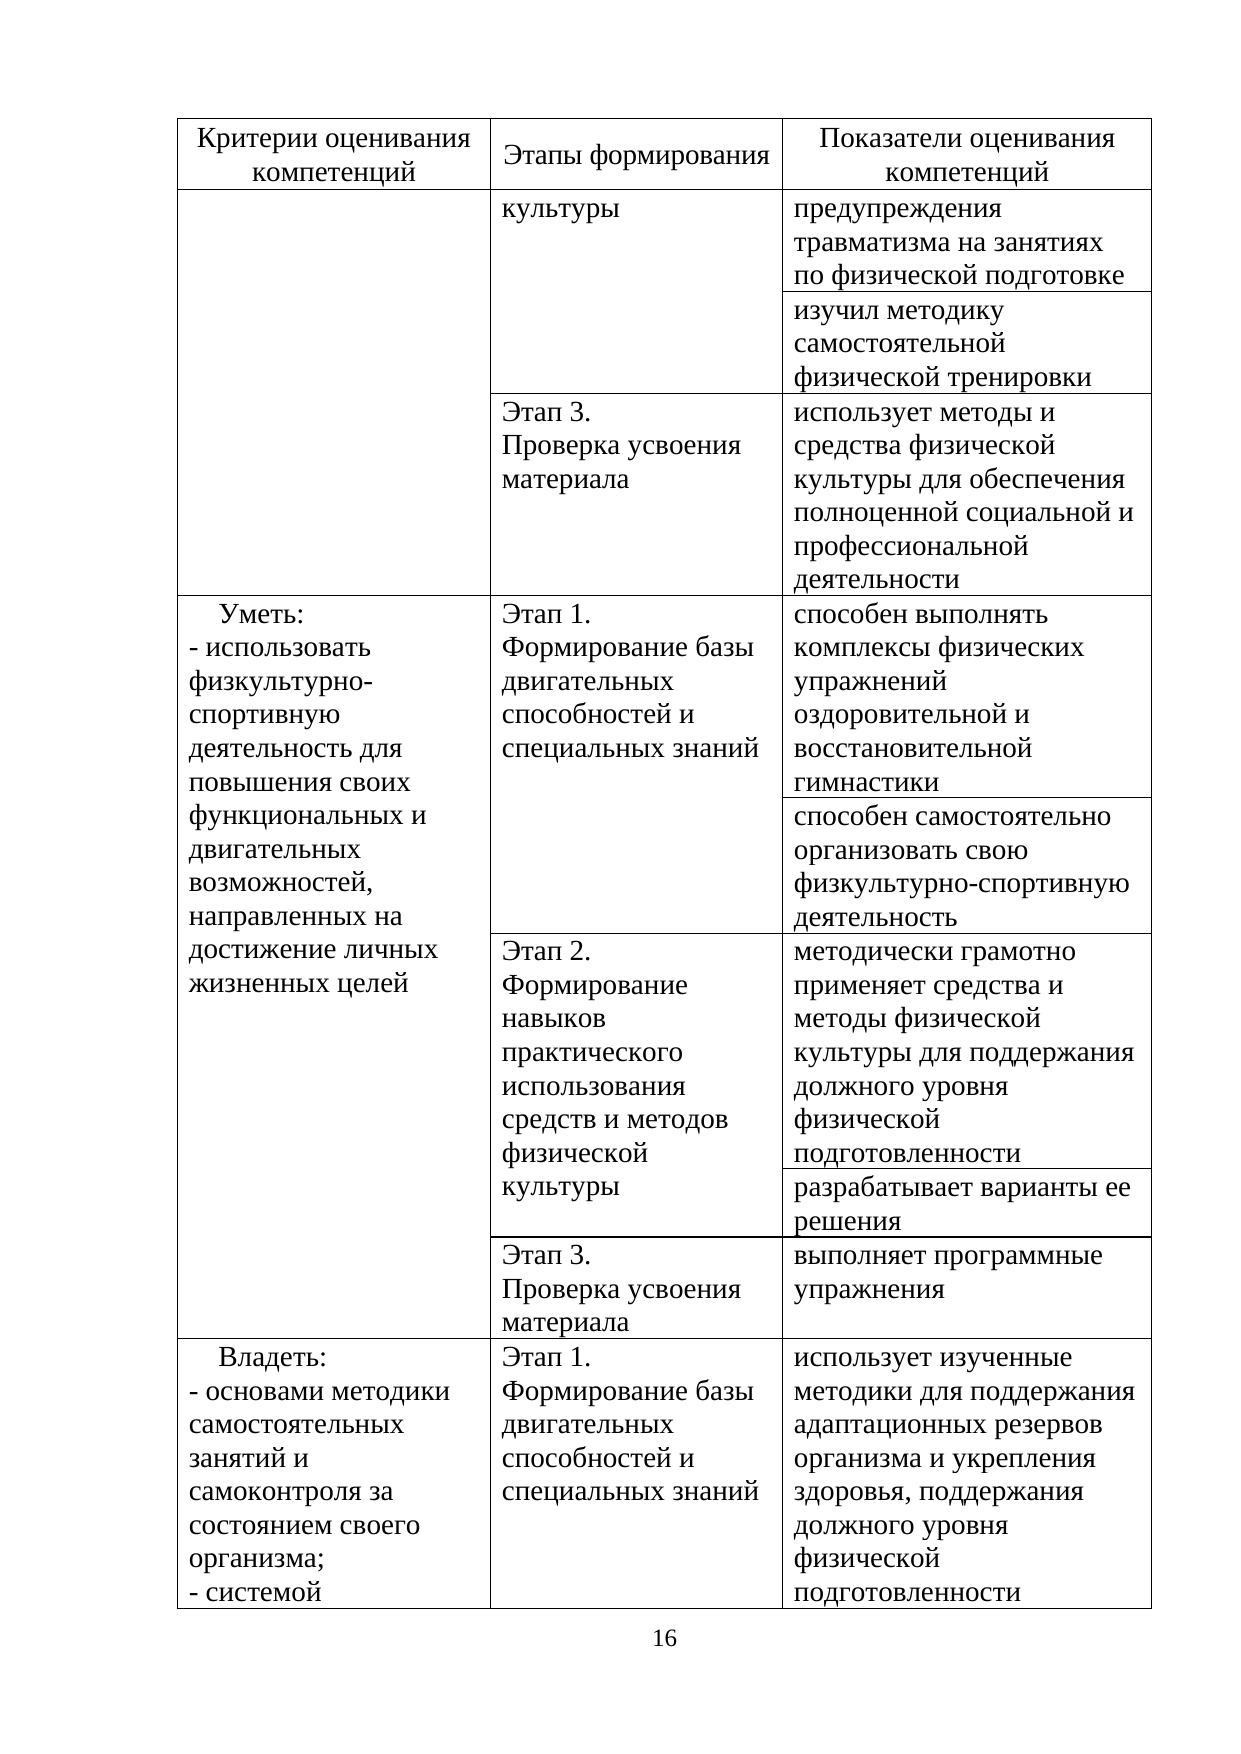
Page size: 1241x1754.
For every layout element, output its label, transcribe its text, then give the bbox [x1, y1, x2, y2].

table_cell Этап 3. Проверка усвоения материала [491, 1238, 782, 1338]
table_header Показатели оценивания компетенций [783, 119, 1151, 189]
table_cell Этап 3. Проверка усвоения материала [491, 394, 782, 595]
table_cell использует методы и средства физической культуры для обеспечения полноценной социальной и профессиональной деятельности [783, 394, 1151, 595]
table_cell Этап 1. Формирование базы двигательных способностей и специальных знаний [491, 1339, 782, 1607]
table_cell Уметь: - использовать физкультурно-спортивную деятельность для повышения своих функциональных и двигательных возможностей, направленных на достижение личных жизненных целей [178, 596, 490, 1338]
table_cell Этап 1. Формирование базы двигательных способностей и специальных знаний [491, 596, 782, 932]
table_cell изучил методику самостоятельной физической тренировки [783, 292, 1151, 393]
table_cell Этап 2. Формирование навыков практического использования средств и методов физической культуры [491, 934, 782, 1236]
table_cell выполняет программные упражнения [783, 1238, 1151, 1338]
table_header Критерии оценивания компетенций [178, 119, 490, 189]
table_cell способен выполнять комплексы физических упражнений оздоровительной и восстановительной гимнастики [783, 596, 1151, 797]
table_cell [178, 1339, 490, 1607]
table_cell способен самостоятельно организовать свою физкультурно-спортивную деятельность [783, 798, 1151, 932]
table_cell методически грамотно применяет средства и методы физической культуры для поддержания должного уровня физической подготовленности [783, 934, 1151, 1168]
table_header Этапы формирования [491, 119, 782, 189]
table_cell разрабатывает варианты ее решения [783, 1169, 1151, 1236]
table_cell использует изученные методики для поддержания адаптационных резервов организма и укрепления здоровья, поддержания должного уровня физической подготовленности [783, 1339, 1151, 1607]
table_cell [783, 190, 1151, 291]
